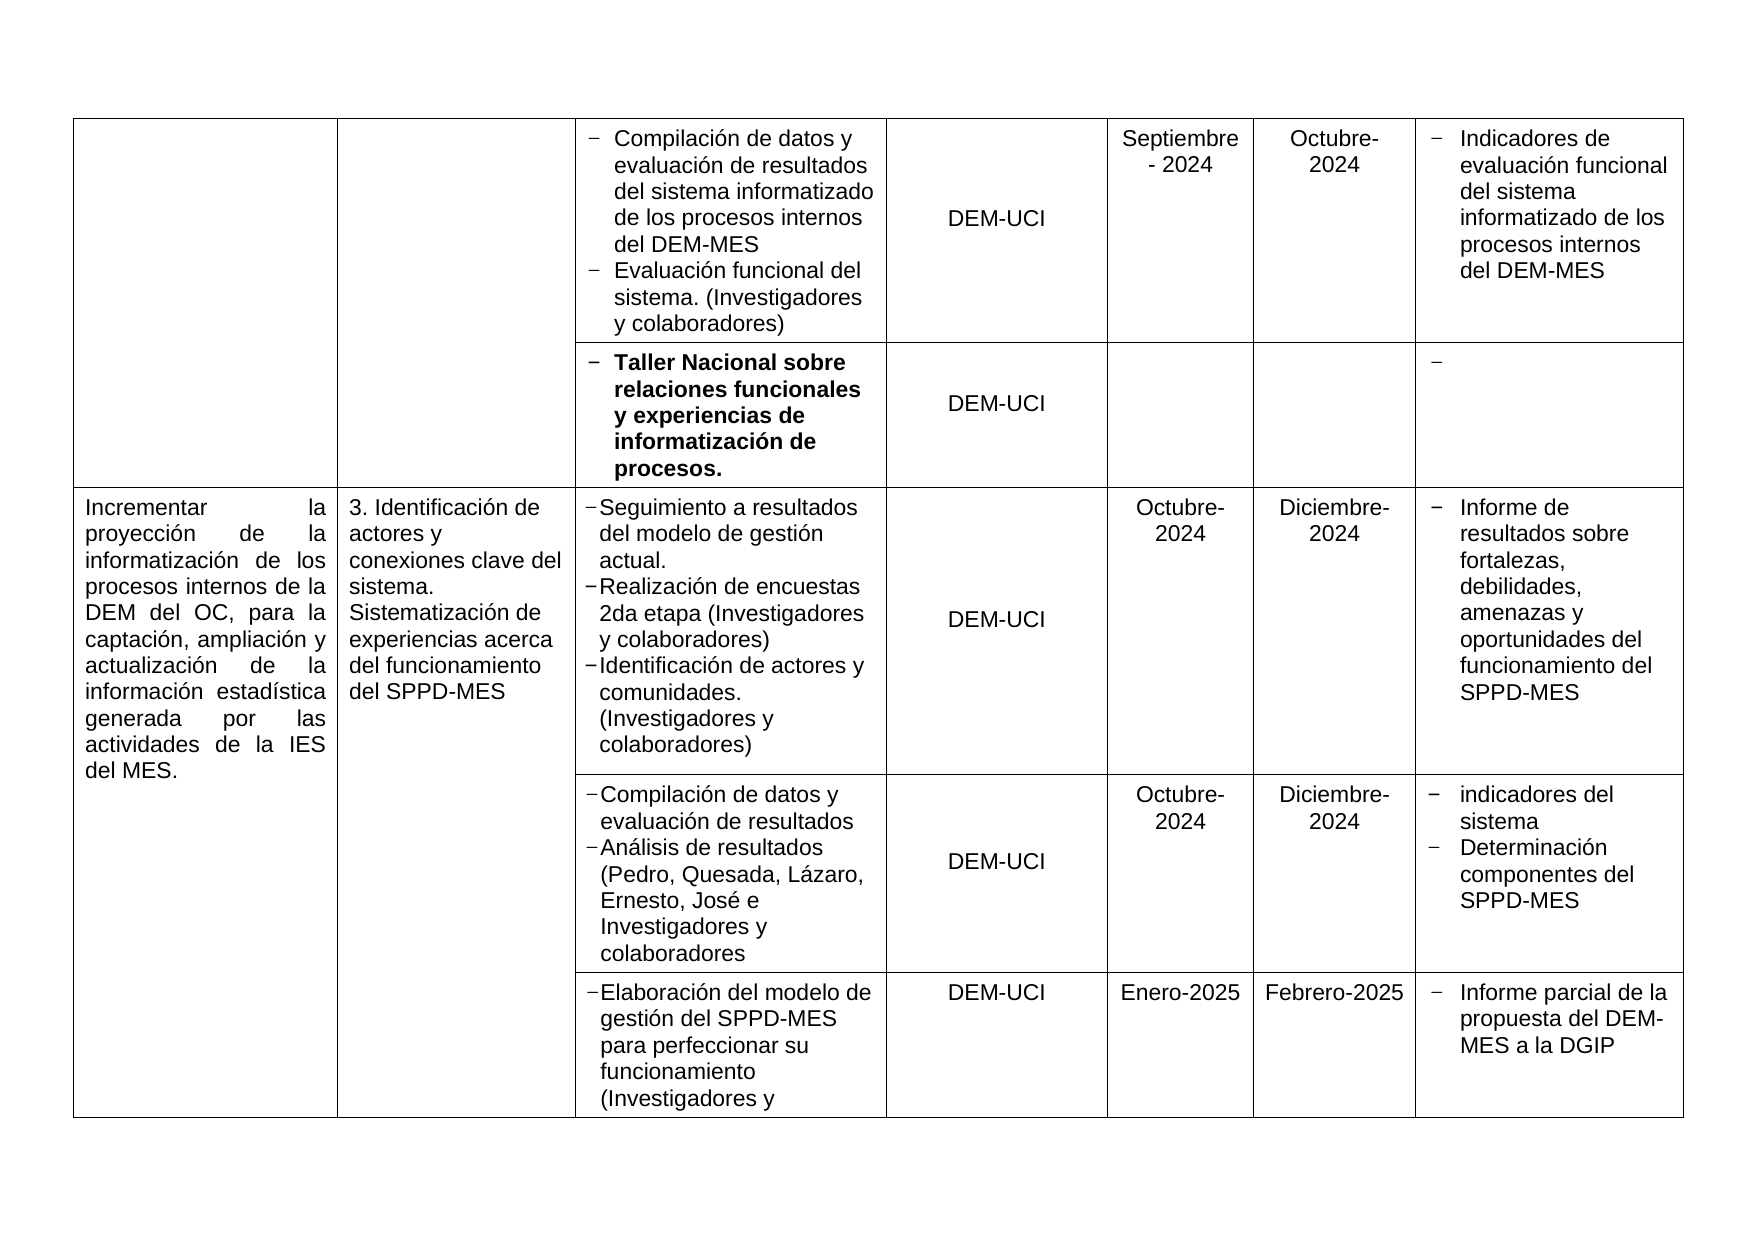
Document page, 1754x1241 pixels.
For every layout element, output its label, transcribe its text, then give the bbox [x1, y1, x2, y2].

table_cell [338, 119, 575, 487]
table_cell [1108, 343, 1253, 487]
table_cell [576, 973, 886, 1117]
table_cell DEM-UCI [887, 119, 1107, 342]
table_cell DEM-UCI [887, 973, 1107, 1117]
table_cell Octubre-2024 [1108, 488, 1253, 774]
table_cell [1416, 343, 1683, 487]
table_cell DEM-UCI [887, 775, 1107, 972]
table_cell Informe de resultados sobre fortalezas, debilidades, amenazas y oportunidades del funcionamiento del SPPD-MES [1416, 488, 1683, 774]
table_cell Octubre-2024 [1254, 119, 1415, 342]
table_cell Compilación de datos y evaluación de resultados Análisis de resultados (Pedro, Quesada, Lázaro, Ernesto, José e Investigadores y colaboradores [576, 775, 886, 972]
table_cell indicadores del sistema Determinación componentes del SPPD-MES [1416, 775, 1683, 972]
table_cell Febrero-2025 [1254, 973, 1415, 1117]
table_cell Indicadores de evaluación funcional del sistema informatizado de los procesos internos del DEM-MES [1416, 119, 1683, 342]
table_cell DEM-UCI [887, 343, 1107, 487]
table_cell Diciembre-2024 [1254, 488, 1415, 774]
table_cell Seguimiento a resultados del modelo de gestión actual. Realización de encuestas 2da etapa (Investigadores y colaboradores) Identificación de actores y comunidades. (Investigadores y colaboradores) [576, 488, 886, 774]
table_cell [1254, 343, 1415, 487]
table_cell Diciembre-2024 [1254, 775, 1415, 972]
table_cell DEM-UCI [887, 488, 1107, 774]
table_cell Septiembre- 2024 [1108, 119, 1253, 342]
table_cell Incrementar la proyección de la informatización de los procesos internos de la DEM del OC, para la captación, ampliación y actualización de la información estadística generada por las actividades de la IES del MES. [74, 488, 337, 1117]
table_cell Octubre-2024 [1108, 775, 1253, 972]
table_cell Enero-2025 [1108, 973, 1253, 1117]
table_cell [1416, 973, 1683, 1117]
table_cell Compilación de datos y evaluación de resultados del sistema informatizado de los procesos internos del DEM-MES Evaluación funcional del sistema. (Investigadores y colaboradores) [576, 119, 886, 342]
table_cell Taller Nacional sobre relaciones funcionales y experiencias de informatización de procesos. [576, 343, 886, 487]
table_cell 3. Identificación de actores y conexiones clave del sistema. Sistematización de experiencias acerca del funcionamiento del SPPD-MES [338, 488, 575, 1117]
